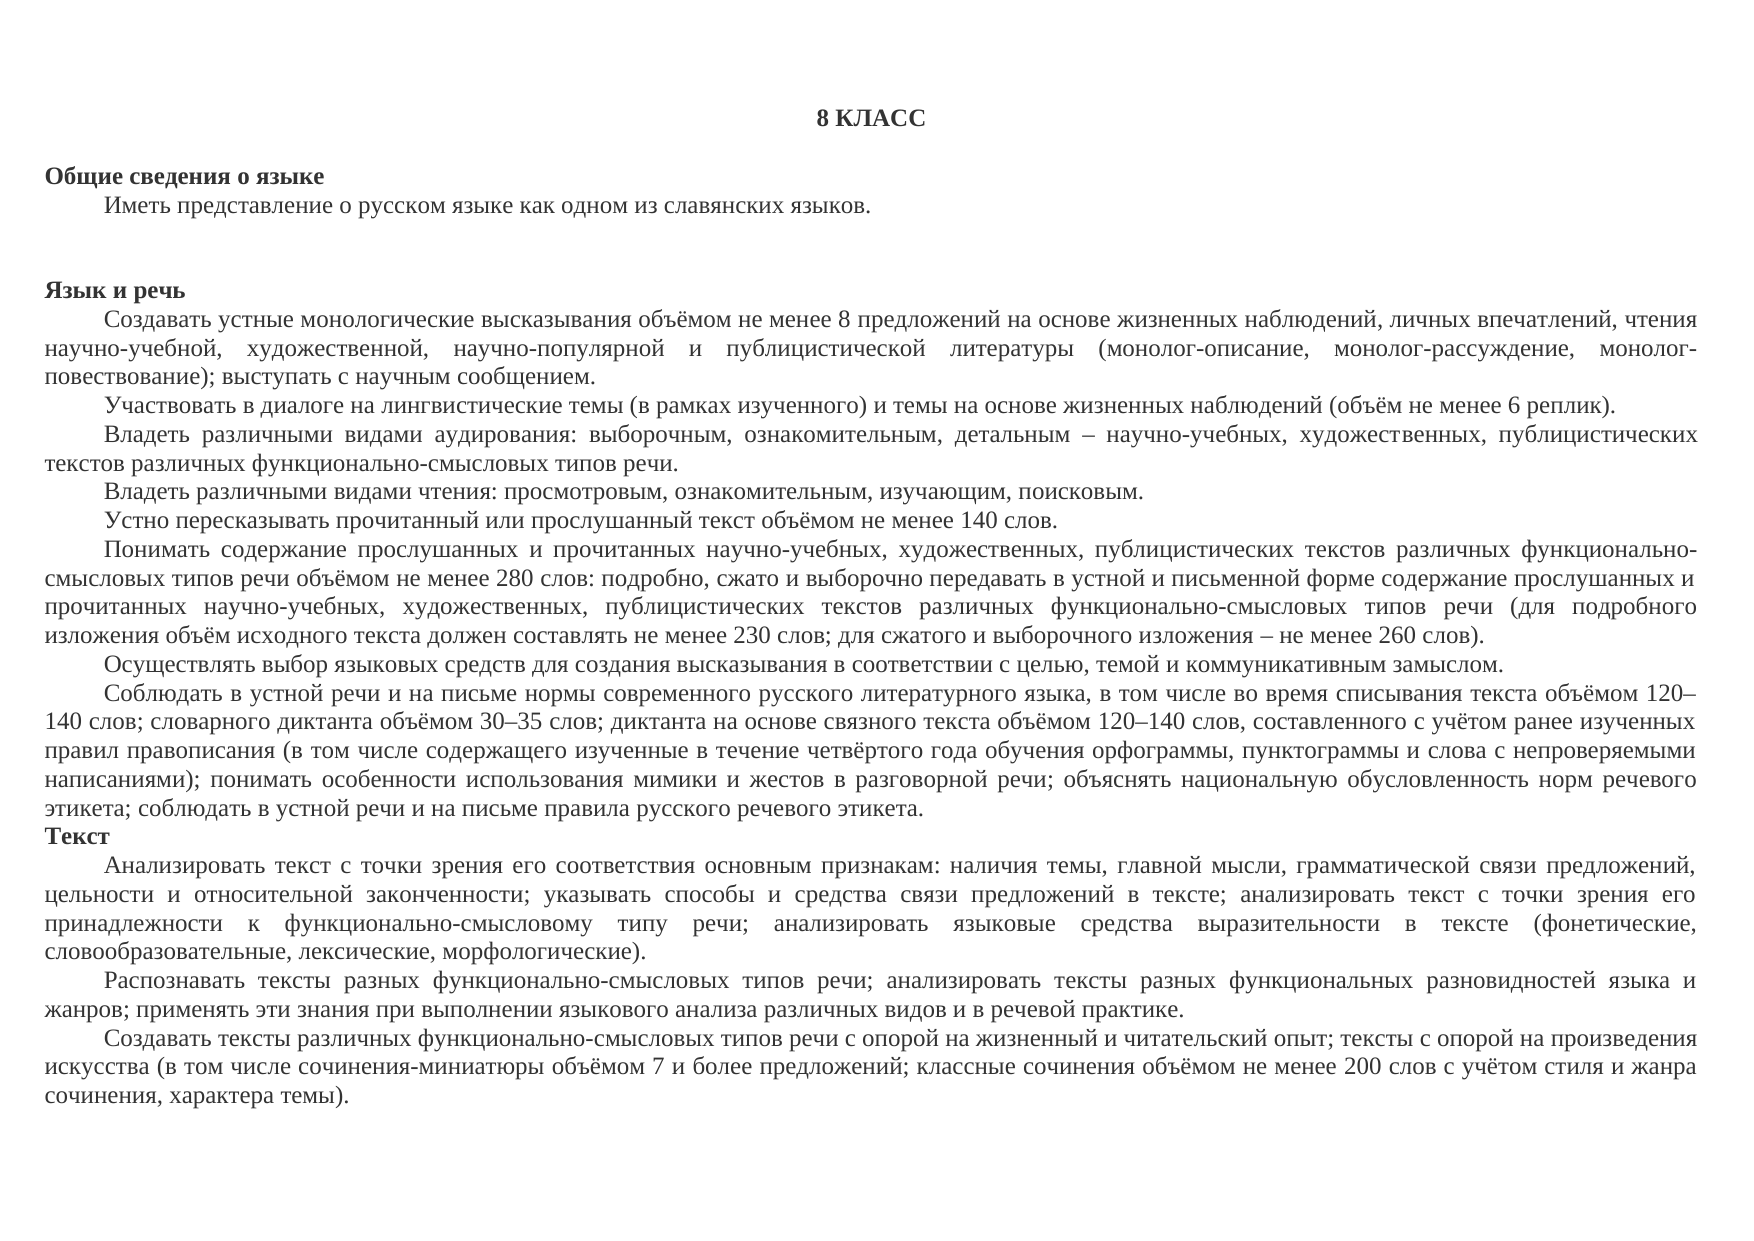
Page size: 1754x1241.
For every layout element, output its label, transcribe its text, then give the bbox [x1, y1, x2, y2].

text Создавать тексты различных функционально-смысловых типов речи с опорой на жизненный и читательский опыт; тексты с опорой на произведения искусства (в том числе сочинения-миниатюры объёмом 7 и более предложений; классные сочинения объёмом не менее 200 слов с учётом стиля и жанра сочинения, характера темы). [44, 1023, 1698, 1109]
text Распознавать тексты разных функционально-смысловых типов речи; анализировать тексты разных функциональных разновидностей языка и жанров; применять эти знания при выполнении языкового анализа различных видов и в речевой практике. [44, 965, 1698, 1023]
text Иметь представление о русском языке как одном из славянских языков. [44, 190, 1698, 218]
text Создавать устные монологические высказывания объёмом не менее 8 предложений на основе жизненных наблюдений, личных впечатлений, чтения научно-учебной, художественной, научно-популярной и публицистической литературы (монолог-описание, монолог-рассуждение, монолог-повествование); выступать с научным сообщением. [44, 304, 1698, 390]
text Соблюдать в устной речи и на письме нормы современного русского литературного языка, в том числе во время списывания текста объёмом 120–140 слов; словарного диктанта объёмом 30–35 слов; диктанта на основе связного текста объёмом 120–140 слов, составленного с учётом ранее изученных правил правописания (в том числе содержащего изученные в течение четвёртого года обучения орфограммы, пунктограммы и слова с непроверяемыми написаниями); понимать особенности использования мимики и жестов в разговорной речи; объяснять национальную обусловленность норм речевого этикета; соблюдать в устной речи и на письме правила русского речевого этикета. [44, 678, 1698, 821]
text Владеть различными видами аудирования: выборочным, ознакомительным, детальным – научно-учебных, художественных, публицистических текстов различных функционально-смысловых типов речи. [44, 419, 1698, 476]
text Текст [44, 821, 1698, 850]
text Участвовать в диалоге на лингвистические темы (в рамках изученного) и темы на основе жизненных наблюдений (объём не менее 6 реплик). [44, 390, 1698, 419]
text Анализировать текст с точки зрения его соответствия основным признакам: наличия темы, главной мысли, грамматической связи предложений, цельности и относительной законченности; указывать способы и средства связи предложений в тексте; анализировать текст с точки зрения его принадлежности к функционально-смысловому типу речи; анализировать языковые средства выразительности в тексте (фонетические, словообразовательные, лексические, морфологические). [44, 850, 1698, 965]
text 8 КЛАСС [44, 103, 1698, 132]
text Понимать содержание прослушанных и прочитанных научно-учебных, художественных, публицистических текстов различных функционально-смысловых типов речи объёмом не менее 280 слов: подробно, сжато и выборочно передавать в устной и письменной форме содержание прослушанных и прочитанных научно-учебных, художественных, публицистических текстов различных функционально-смысловых типов речи (для подробного изложения объём исходного текста должен составлять не менее 230 слов; для сжатого и выборочного изложения – не менее 260 слов). [44, 534, 1698, 649]
text Общие сведения о языке [44, 161, 1698, 190]
text Владеть различными видами чтения: просмотровым, ознакомительным, изучающим, поисковым. [44, 476, 1698, 505]
text Язык и речь [44, 275, 1698, 304]
text Осуществлять выбор языковых средств для создания высказывания в соответствии с целью, темой и коммуникативным замыслом. [44, 649, 1698, 678]
text Устно пересказывать прочитанный или прослушанный текст объёмом не менее 140 слов. [44, 505, 1698, 534]
